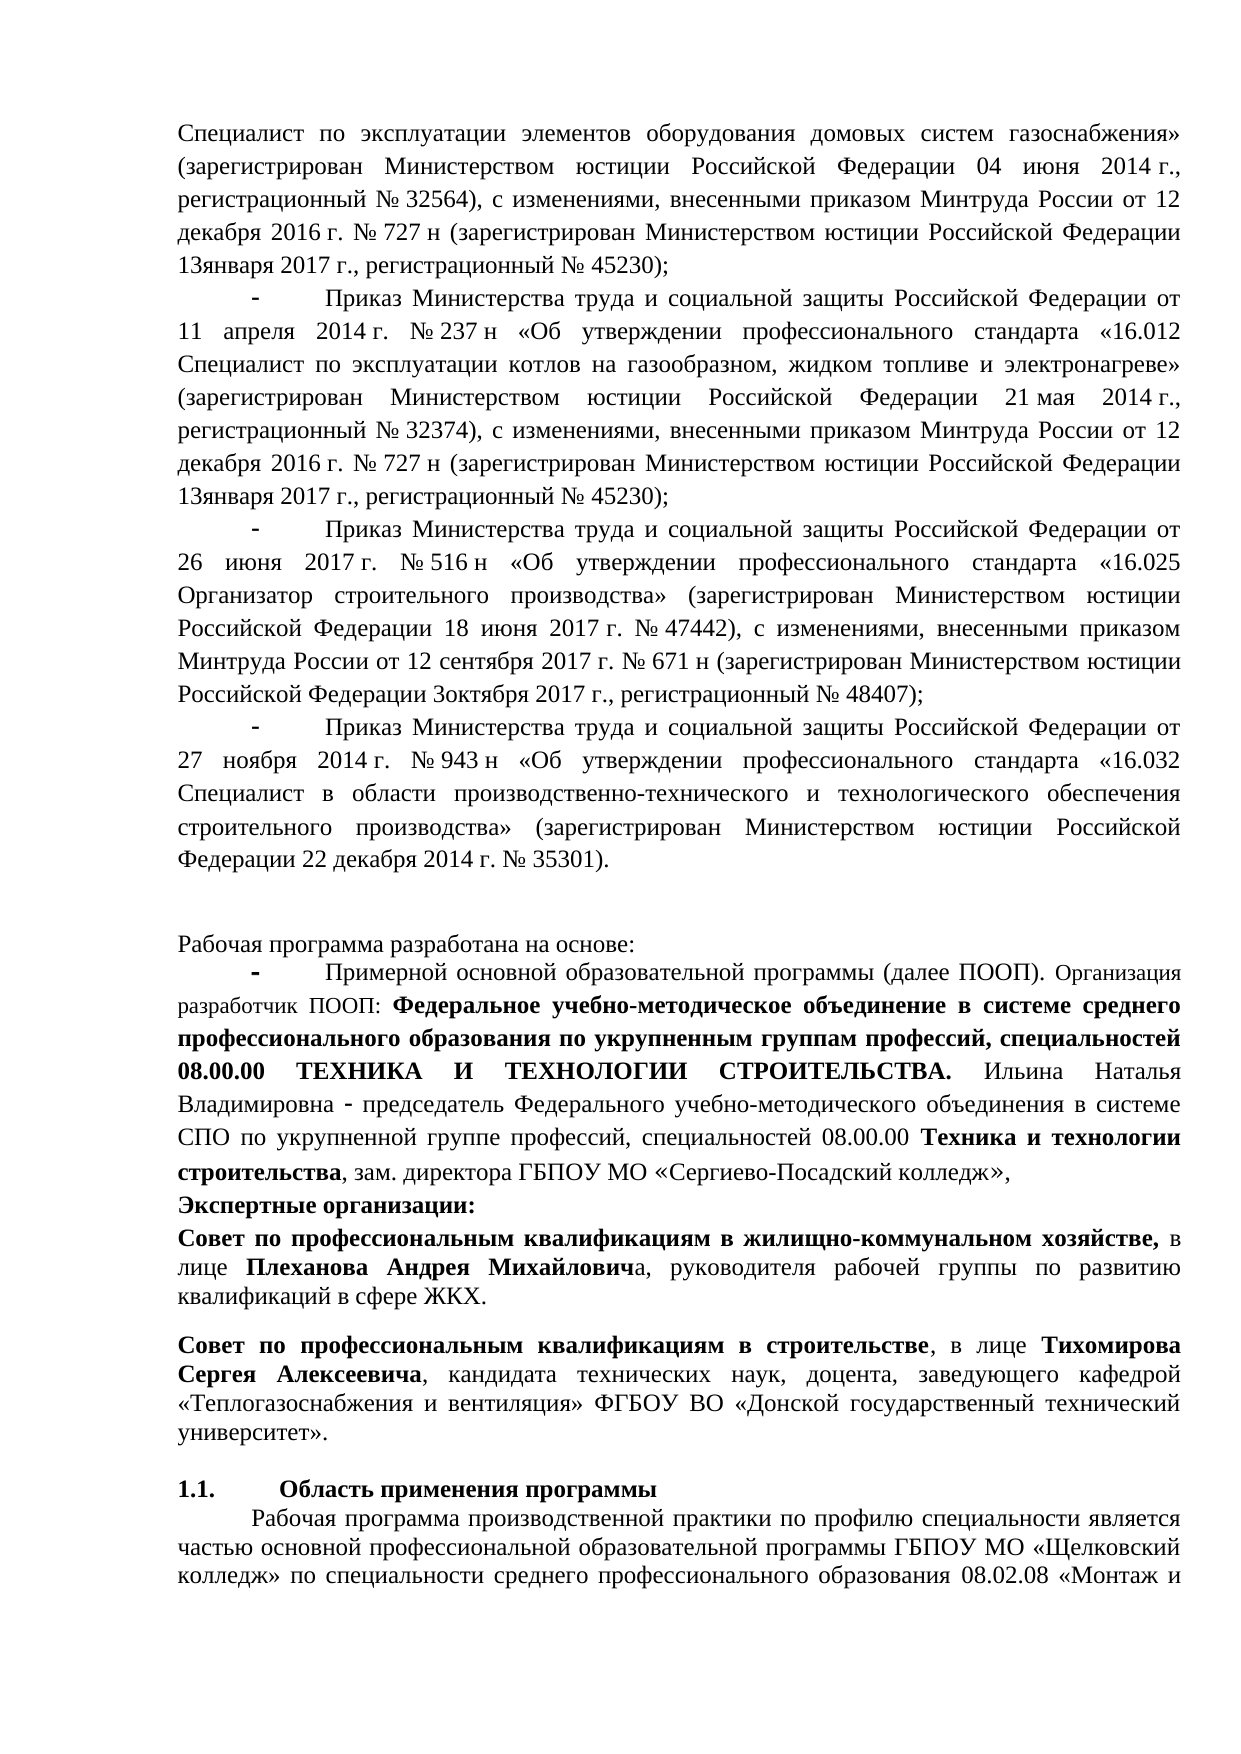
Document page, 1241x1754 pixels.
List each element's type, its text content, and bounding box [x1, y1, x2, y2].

list Приказ Министерства труда и социальной защиты Российской Федерации от 26 июня 2017 г. № 516 н «Об утверждении профессионального стандарта «16.025 Организатор строительного производства» (зарегистрирован Министерством юстиции Российской Федерации 18 июня 2017 г. № 47442), с изменениями, внесенными приказом Минтруда России от 12 сентября 2017 г. № 671 н (зарегистрирован Министерством юстиции Российской Федерации 3октября 2017 г., регистрационный № 48407); [177, 514, 1181, 708]
text Рабочая программа разработана на основе: [177, 929, 1181, 957]
list Примерной основной образовательной программы (далее ПООП). Организация разработчик ПООП: Федеральное учебно-методическое объединение в системе среднего профессионального образования по укрупненным группам профессий, специальностей 08.00.00 ТЕХНИКА И ТЕХНОЛОГИИ СТРОИТЕЛЬСТВА. Ильина Наталья Владимировна председатель Федерального учебно-методического объединения в системе СПО по укрупненной группе профессий, специальностей 08.00.00 Техника и технологии строительства, зам. директора ГБПОУ МО «Сергиево-Посадский колледж», [177, 1052, 1181, 1186]
list Область применения программы [177, 1474, 1200, 1503]
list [177, 118, 1181, 279]
text Совет по профессиональным квалификациям в строительстве, в лице Тихомирова Сергея Алексеевича, кандидата технических наук, доцента, заведующего кафедрой «Теплогазоснабжения и вентиляция» ФГБОУ ВО «Донской государственный технический университет». [177, 1331, 1181, 1446]
list Приказ Министерства труда и социальной защиты Российской Федерации от 11 апреля 2014 г. № 237 н «Об утверждении профессионального стандарта «16.012 Специалист по эксплуатации котлов на газообразном, жидком топливе и электронагреве» (зарегистрирован Министерством юстиции Российской Федерации 21 мая 2014 г., регистрационный № 32374), с изменениями, внесенными приказом Минтруда России от 12 декабря 2016 г. № 727 н (зарегистрирован Министерством юстиции Российской Федерации 13января 2017 г., регистрационный № 45230); [177, 283, 1181, 510]
text Экспертные организации: [177, 1190, 1181, 1219]
list Приказ Министерства труда и социальной защиты Российской Федерации от 27 ноября 2014 г. № 943 н «Об утверждении профессионального стандарта «16.032 Специалист в области производственно-технического и технологического обеспечения строительного производства» (зарегистрирован Министерством юстиции Российской Федерации 22 декабря 2014 г. № 35301). [177, 712, 1181, 873]
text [177, 1503, 1181, 1589]
list Примерной основной образовательной программы (далее ПООП). Организация разработчик ПООП: Федеральное учебно-методическое объединение в системе среднего профессионального образования по укрупненным группам профессий, специальностей 08.00.00 ТЕХНИКА И ТЕХНОЛОГИИ СТРОИТЕЛЬСТВА. Ильина Наталья Владимировна председатель Федерального учебно-методического объединения в системе СПО по укрупненной группе профессий, специальностей 08.00.00 Техника и технологии строительства, зам. директора ГБПОУ МО «Сергиево-Посадский колледж», [177, 957, 1181, 1024]
text Совет по профессиональным квалификациям в жилищно-коммунальном хозяйстве, в лице Плеханова Андрея Михайловича, руководителя рабочей группы по развитию квалификаций в сфере ЖКХ. [177, 1223, 1181, 1310]
